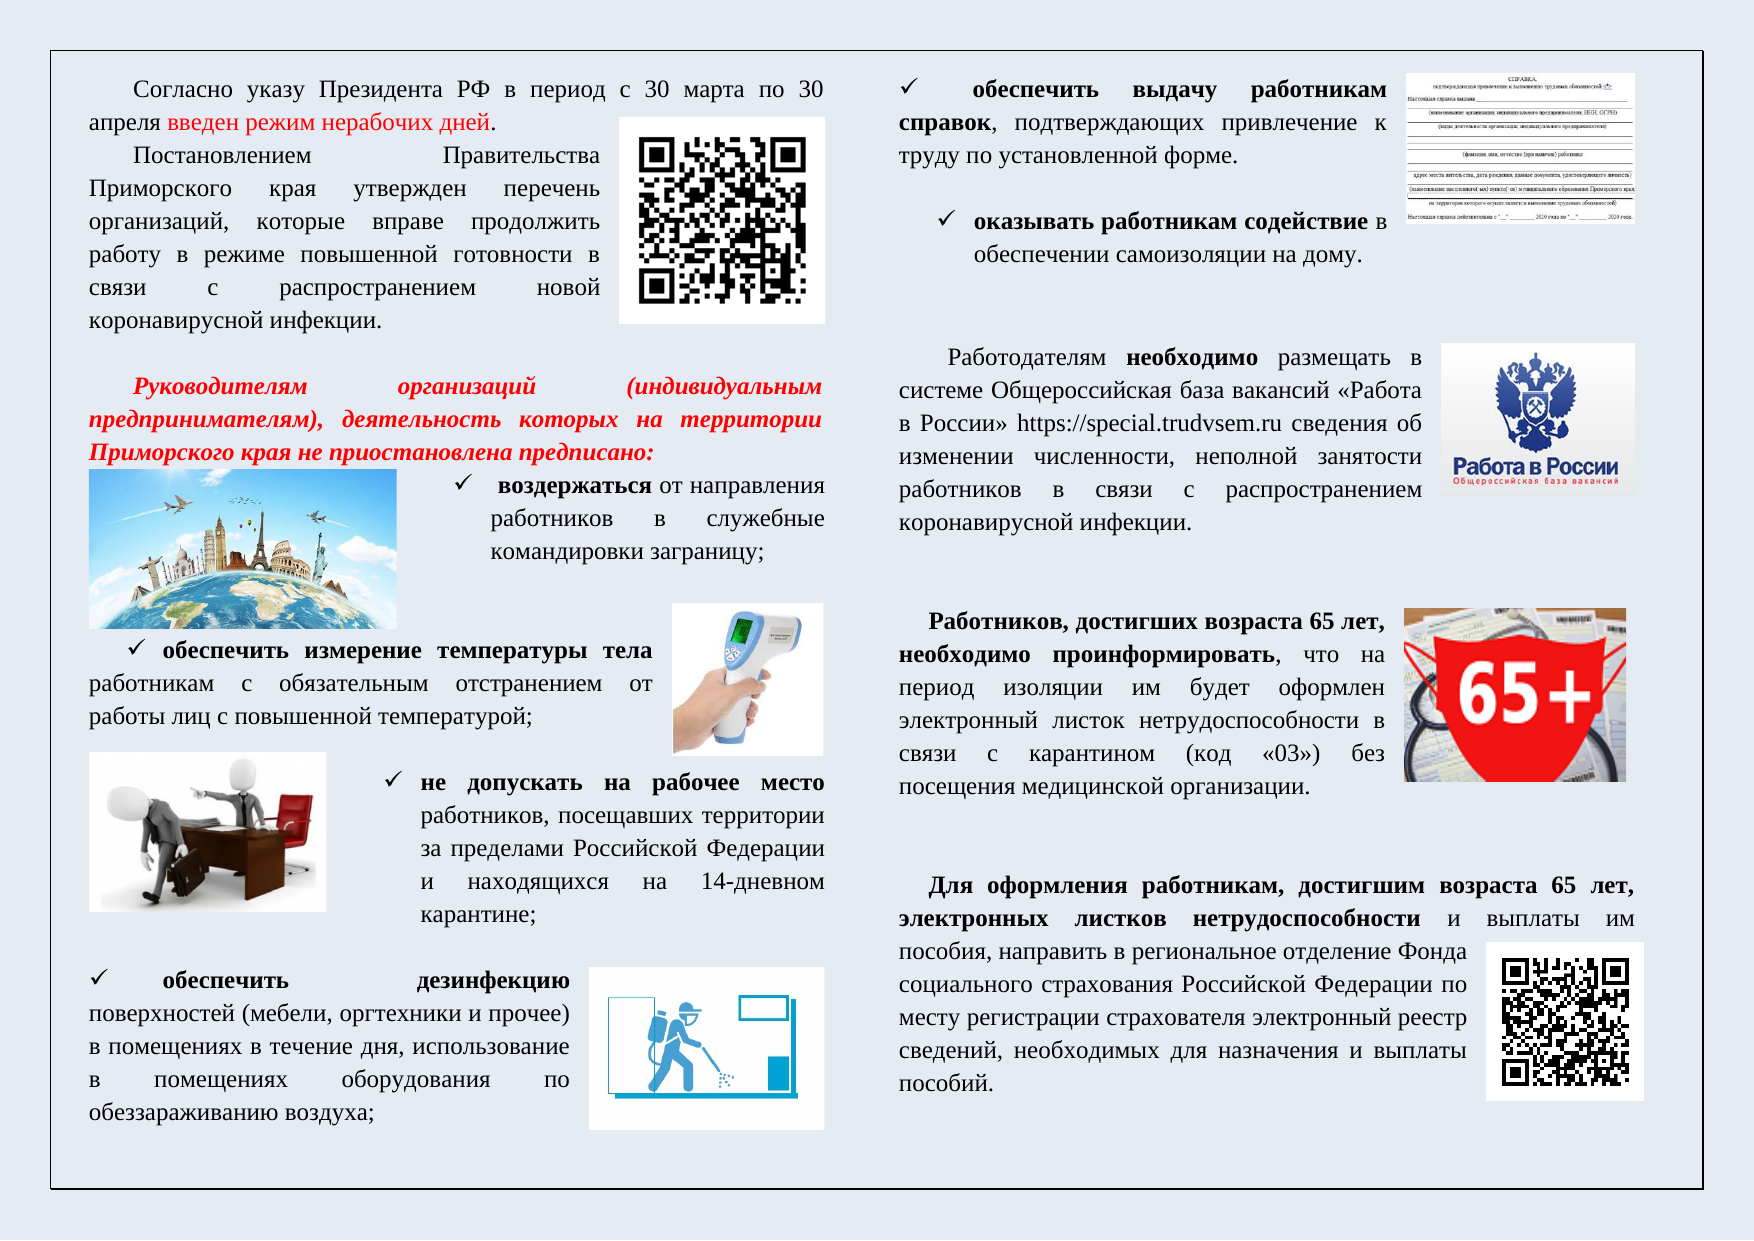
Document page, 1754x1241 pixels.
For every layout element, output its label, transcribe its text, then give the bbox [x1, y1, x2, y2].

picture [88, 469, 397, 629]
list обеспечить измерение температуры тела работникам с обязательным отстранением от работы лиц с повышенной температурой; [89, 635, 671, 730]
picture [588, 967, 825, 1130]
list не допускать на рабочее место работников, посещавших территории за пределами Российской Федерации и находящихся на 14-дневном карантине; [126, 767, 825, 928]
list Для оформления работникам, достигшим возраста 65 лет, электронных листков нетрудоспособности и выплаты им пособия, направить в региональное отделение Фонда социального страхования Российской Федерации по месту регистрации страхователя электронный реестр сведений, необходимых для назначения и выплаты пособий. [899, 870, 1635, 1097]
picture [1406, 73, 1635, 224]
list оказывать работникам содействие в обеспечении самоизоляции на дому. [936, 206, 1635, 268]
picture [1486, 942, 1644, 1101]
picture [1441, 343, 1635, 496]
text Руководителям организаций (индивидуальным предпринимателям), деятельность которых на территории Приморского края не приостановлена предписано: [89, 371, 825, 466]
list обеспечить выдачу работникам справок, подтверждающих привлечение к труду по установленной форме. [899, 74, 1406, 169]
picture [89, 752, 327, 912]
text Согласно указу Президента РФ в период с 30 марта по 30 апреля введен режим нерабочих дней. [89, 74, 825, 136]
picture [1404, 608, 1627, 782]
list воздержаться от направления работников в служебные командировки заграницу; [397, 470, 825, 565]
picture [619, 117, 826, 324]
picture [671, 603, 824, 756]
list Работодателям необходимо размещать в системе Общероссийская база вакансий «Работа в России» https://special.trudvsem.ru сведения об изменении численности, неполной занятости работников в связи с распространением коронавирусной инфекции. [899, 342, 1635, 536]
